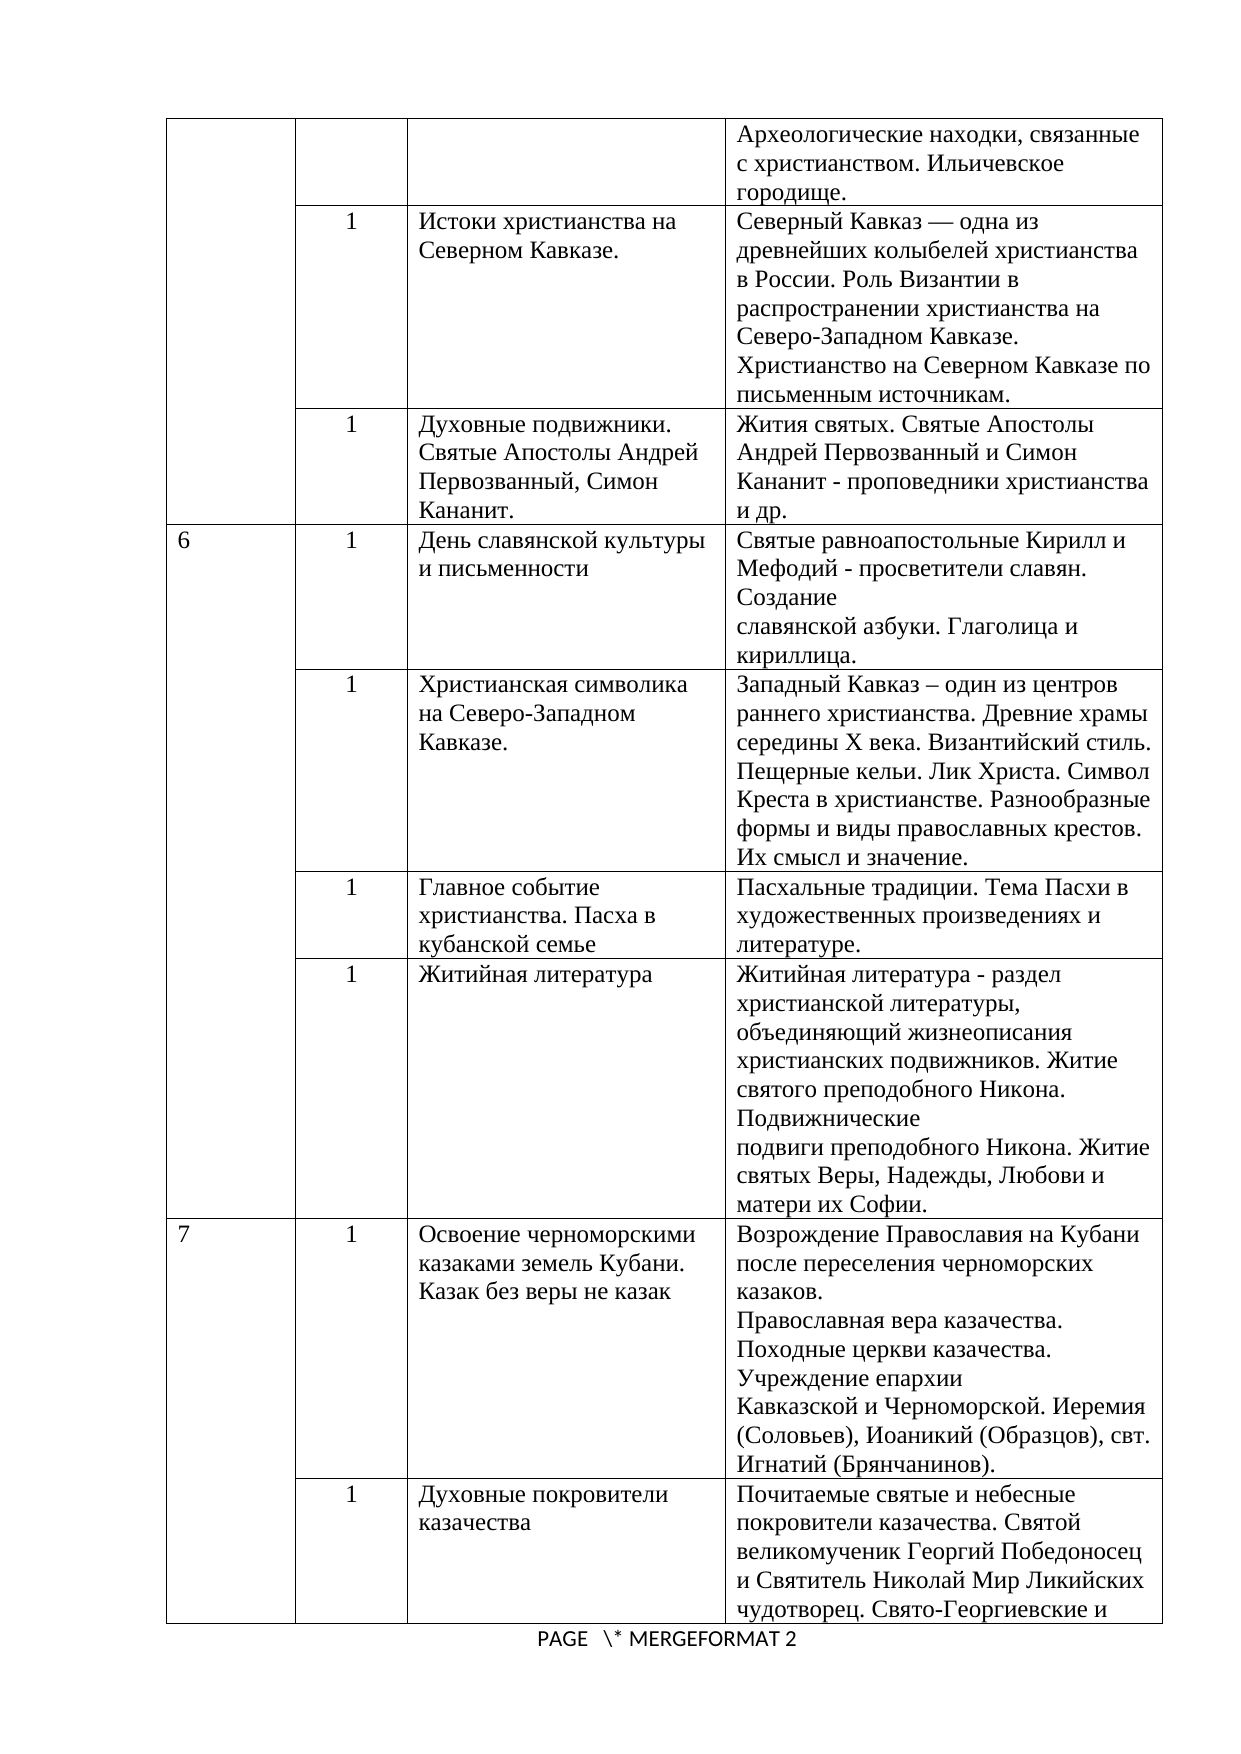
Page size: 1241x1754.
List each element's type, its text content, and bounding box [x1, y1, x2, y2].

table_cell 1 [296, 119, 407, 205]
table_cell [726, 1479, 1162, 1622]
table_cell Пасхальные традиции. Тема Пасхи в художественных произведениях и литературе. [726, 872, 1162, 958]
table_cell 1 [296, 1219, 407, 1478]
table_cell Освоение черноморскими казаками земель Кубани. Казак без веры не казак [408, 1219, 725, 1478]
table_cell Северный Кавказ — одна из древнейших колыбелей христианства в России. Роль Византии в распространении христианства на Северо-Западном Кавказе. Христианство на Северном Кавказе по письменным источникам. [726, 206, 1162, 408]
table_cell Духовные подвижники. Святые Апостолы Андрей Первозванный, Симон Кананит. [408, 409, 725, 524]
table_cell 1 [296, 959, 407, 1218]
table_cell 1 [296, 670, 407, 871]
table_cell Истоки христианства на Северном Кавказе. [408, 206, 725, 408]
table_cell Святые равноапостольные Кирилл и Мефодий - просветители славян. Создание славянской азбуки. Глаголица и кириллица. [726, 525, 1162, 668]
table_cell Западный Кавказ – один из центров раннего христианства. Древние храмы середины X века. Византийский стиль. Пещерные кельи. Лик Христа. Символ Креста в христианстве. Разнообразные формы и виды православных крестов. Их смысл и значение. [726, 670, 1162, 871]
table_cell 1 [296, 206, 407, 408]
table_cell 1 [296, 525, 407, 668]
table_cell Главное событие христианства. Пасха в кубанской семье [408, 872, 725, 958]
table_cell Житийная литература [408, 959, 725, 1218]
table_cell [408, 119, 725, 205]
table_cell День славянской культуры и письменности [408, 525, 725, 668]
table_cell 1 [296, 1479, 407, 1622]
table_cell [726, 119, 1162, 205]
table_cell 1 [296, 872, 407, 958]
table_cell Христианская символика на Северо-Западном Кавказе. [408, 670, 725, 871]
table_cell Житийная литература - раздел христианской литературы, объединяющий жизнеописания христианских подвижников. Житие святого преподобного Никона. Подвижнические подвиги преподобного Никона. Житие святых Веры, Надежды, Любови и матери их Софии. [726, 959, 1162, 1218]
table_cell Возрождение Православия на Кубани после переселения черноморских казаков. Православная вера казачества. Походные церкви казачества. Учреждение епархии Кавказской и Черноморской. Иеремия (Соловьев), Иоаникий (Образцов), свт. Игнатий (Брянчанинов). [726, 1219, 1162, 1478]
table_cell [408, 1479, 725, 1622]
table_cell 7 [167, 1219, 295, 1622]
table_cell 1 [296, 409, 407, 524]
table_cell Жития святых. Святые Апостолы Андрей Первозванный и Симон Кананит - проповедники христианства и др. [726, 409, 1162, 524]
table_cell 6 [167, 525, 295, 1218]
